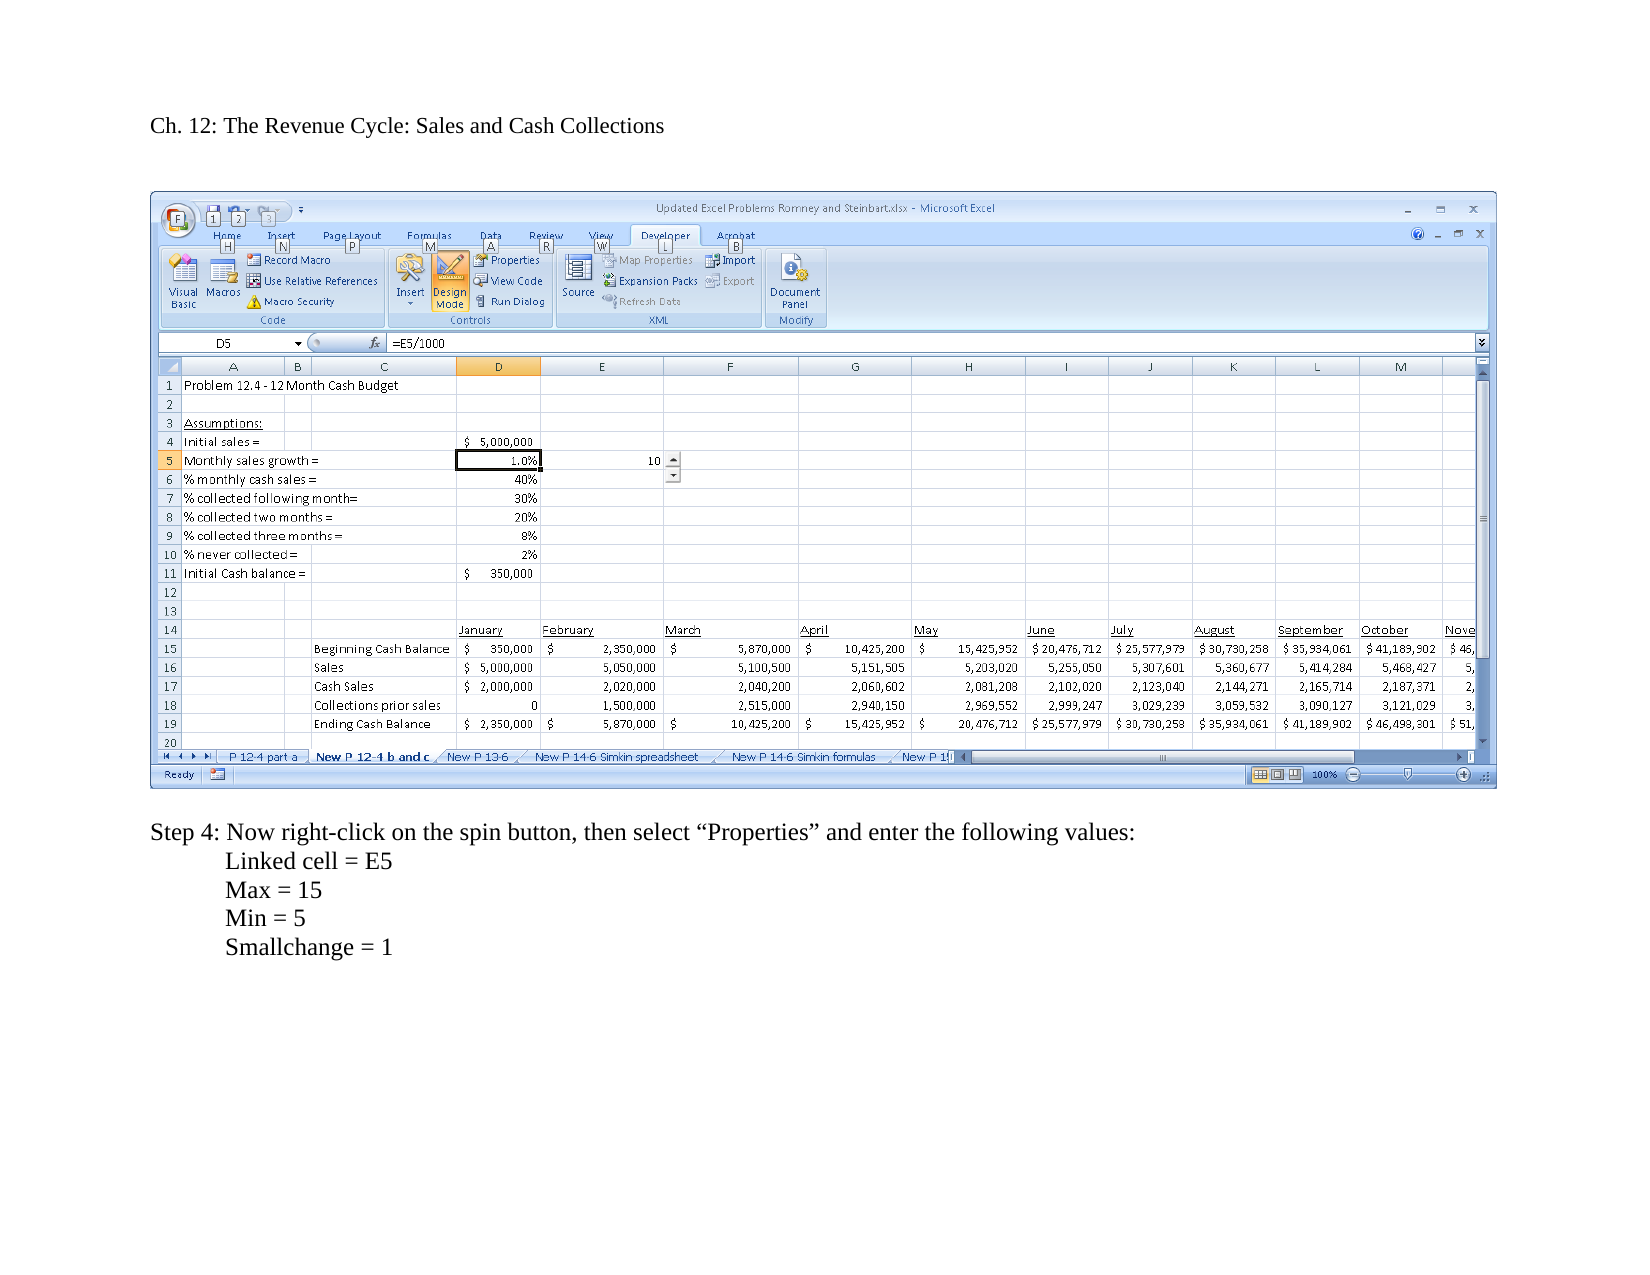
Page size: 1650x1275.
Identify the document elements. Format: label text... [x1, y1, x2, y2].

text Step 4: Now right-click on the spin button, then select “Properties” and enter the following values: [150, 817, 1500, 846]
text Linked cell = E5 [150, 846, 1500, 875]
text Max = 15 [150, 875, 1500, 903]
text Min = 5 [150, 903, 1500, 932]
picture [150, 191, 1497, 789]
text Smallchange = 1 [150, 932, 1500, 961]
